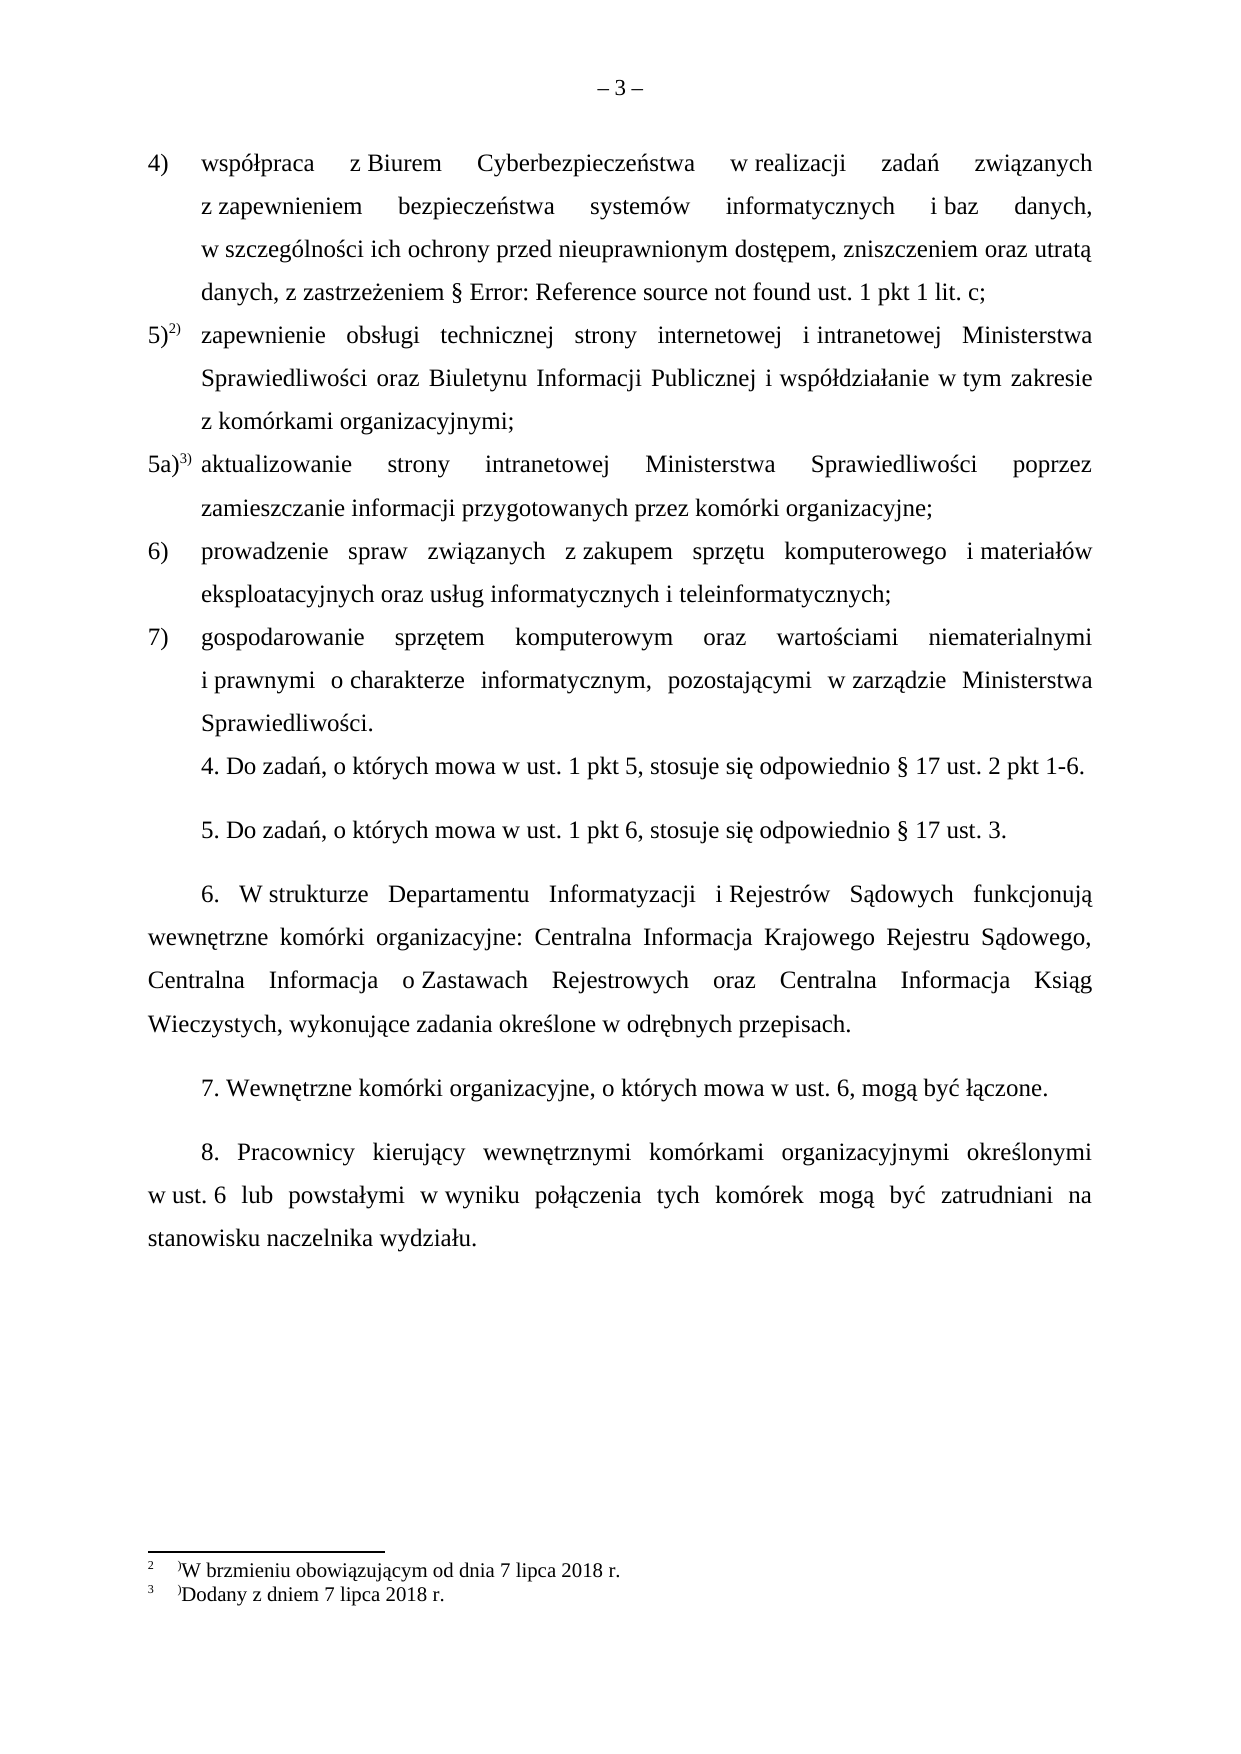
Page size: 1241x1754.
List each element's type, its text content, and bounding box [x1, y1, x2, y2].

text 5. Do zadań, o których mowa w ust. 1 pkt 6, stosuje się odpowiednio § 17 ust. 3. [148, 815, 1093, 844]
text 5)) zapewnienie obsługi technicznej strony internetowej i intranetowej Ministerstwa Sprawiedliwości oraz Biuletynu Informacji Publicznej i współdziałanie w tym zakresie z komórkami organizacyjnymi; [148, 320, 1093, 435]
text 8. Pracownicy kierujący wewnętrznymi komórkami organizacyjnymi określonymi w ust. 6 lub powstałymi w wyniku połączenia tych komórek mogą być zatrudniani na stanowisku naczelnika wydziału. [148, 1137, 1093, 1252]
text 4. Do zadań, o których mowa w ust. 1 pkt 5, stosuje się odpowiednio § 17 ust. 2 pkt 1-6. [148, 751, 1093, 780]
text 5a)) aktualizowanie strony intranetowej Ministerstwa Sprawiedliwości poprzez zamieszczanie informacji przygotowanych przez komórki organizacyjne; [148, 449, 1093, 521]
text 6. W strukturze Departamentu Informatyzacji i Rejestrów Sądowych funkcjonują wewnętrzne komórki organizacyjne: Centralna Informacja Krajowego Rejestru Sądowego, Centralna Informacja o Zastawach Rejestrowych oraz Centralna Informacja Ksiąg Wieczystych, wykonujące zadania określone w odrębnych przepisach. [148, 879, 1093, 1037]
text 6) prowadzenie spraw związanych z zakupem sprzętu komputerowego i materiałów eksploatacyjnych oraz usług informatycznych i teleinformatycznych; [148, 536, 1093, 608]
text 7) gospodarowanie sprzętem komputerowym oraz wartościami niematerialnymi i prawnymi o charakterze informatycznym, pozostającymi w zarządzie Ministerstwa Sprawiedliwości. [148, 622, 1093, 737]
text 7. Wewnętrzne komórki organizacyjne, o których mowa w ust. 6, mogą być łączone. [148, 1073, 1093, 1101]
